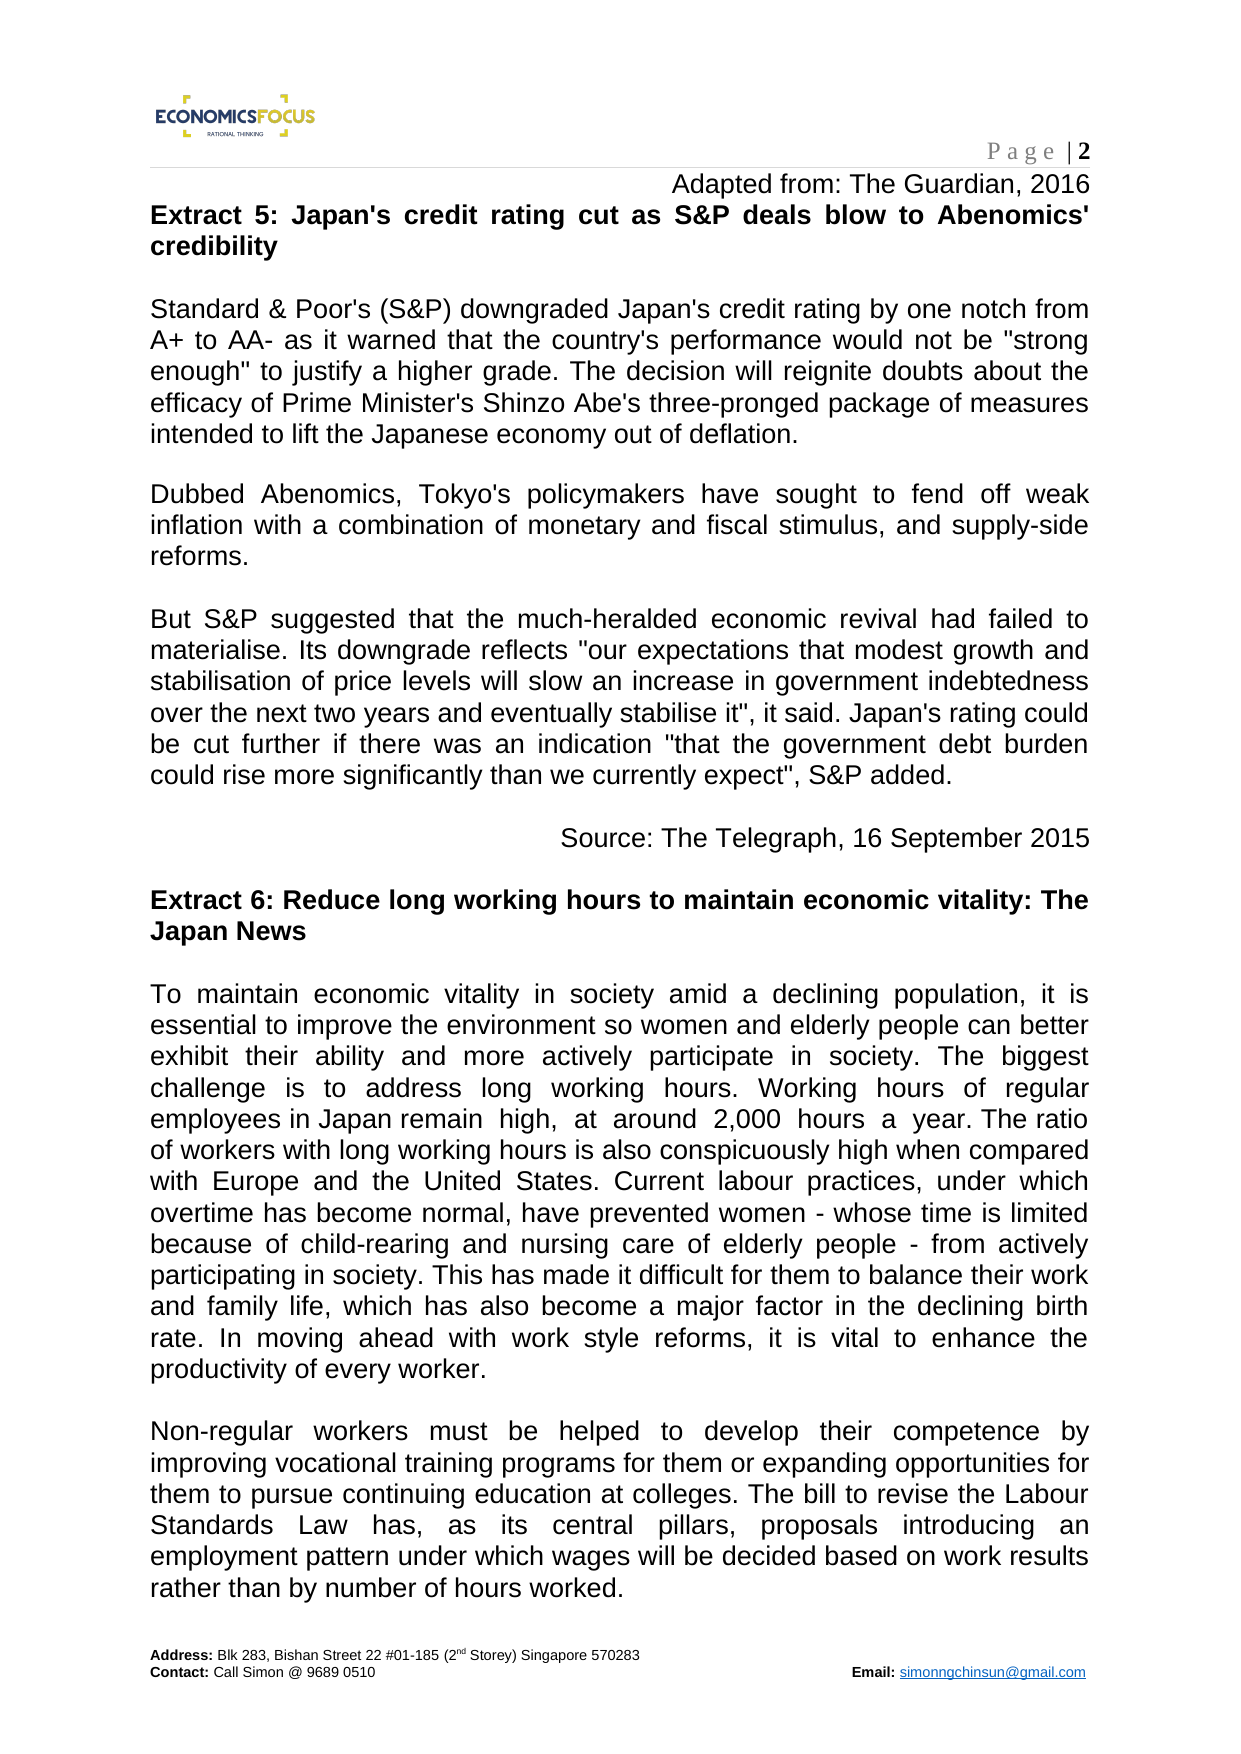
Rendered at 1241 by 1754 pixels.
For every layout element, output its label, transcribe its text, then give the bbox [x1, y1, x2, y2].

text But S&P suggested that the much-heralded economic revival had failed to materialise. Its downgrade reflects "our expectations that modest growth and stabilisation of price levels will slow an increase in government indebtedness over the next two years and eventually stabilise it", it said. Japan's rating could be cut further if there was an indication "that the government debt burden could rise more significantly than we currently expect", S&P added. [150, 603, 1090, 790]
text Source: The Telegraph, 16 September 2015 [150, 822, 1090, 853]
text Extract 5: Japan's credit rating cut as S&P deals blow to Abenomics' credibility [150, 199, 1090, 262]
text Non-regular workers must be helped to develop their competence by improving vocational training programs for them or expanding opportunities for them to pursue continuing education at colleges. The bill to revise the Labour Standards Law has, as its central pillars, proposals introducing an employment pattern under which wages will be decided based on work results rather than by number of hours worked. [150, 1415, 1090, 1603]
text To maintain economic vitality in society amid a declining population, it is essential to improve the environment so women and elderly people can better exhibit their ability and more actively participate in society. The biggest challenge is to address long working hours. Working hours of regular employees in Japan remain high, at around 2,000 hours a year. The ratio of workers with long working hours is also conspicuously high when compared with Europe and the United States. Current labour practices, under which overtime has become normal, have prevented women - whose time is limited because of child-rearing and nursing care of elderly people - from actively participating in society. This has made it difficult for them to balance their work and family life, which has also become a major factor in the declining birth rate. In moving ahead with work style reforms, it is vital to enhance the productivity of every worker. [150, 978, 1090, 1384]
text Extract 6: Reduce long working hours to maintain economic vitality: The Japan News [150, 884, 1090, 947]
text Dubbed Abenomics, Tokyo's policymakers have sought to fend off weak inflation with a combination of monetary and fiscal stimulus, and supply-side reforms. [150, 478, 1090, 572]
text Standard & Poor's (S&P) downgraded Japan's credit rating by one notch from A+ to AA- as it warned that the country's performance would not be "strong enough" to justify a higher grade. The decision will reignite doubts about the efficacy of Prime Minister's Shinzo Abe's three-pronged package of measures intended to lift the Japanese economy out of deflation. [150, 293, 1090, 449]
text Adapted from: The Guardian, 2016 [150, 168, 1090, 199]
picture [150, 73, 322, 160]
